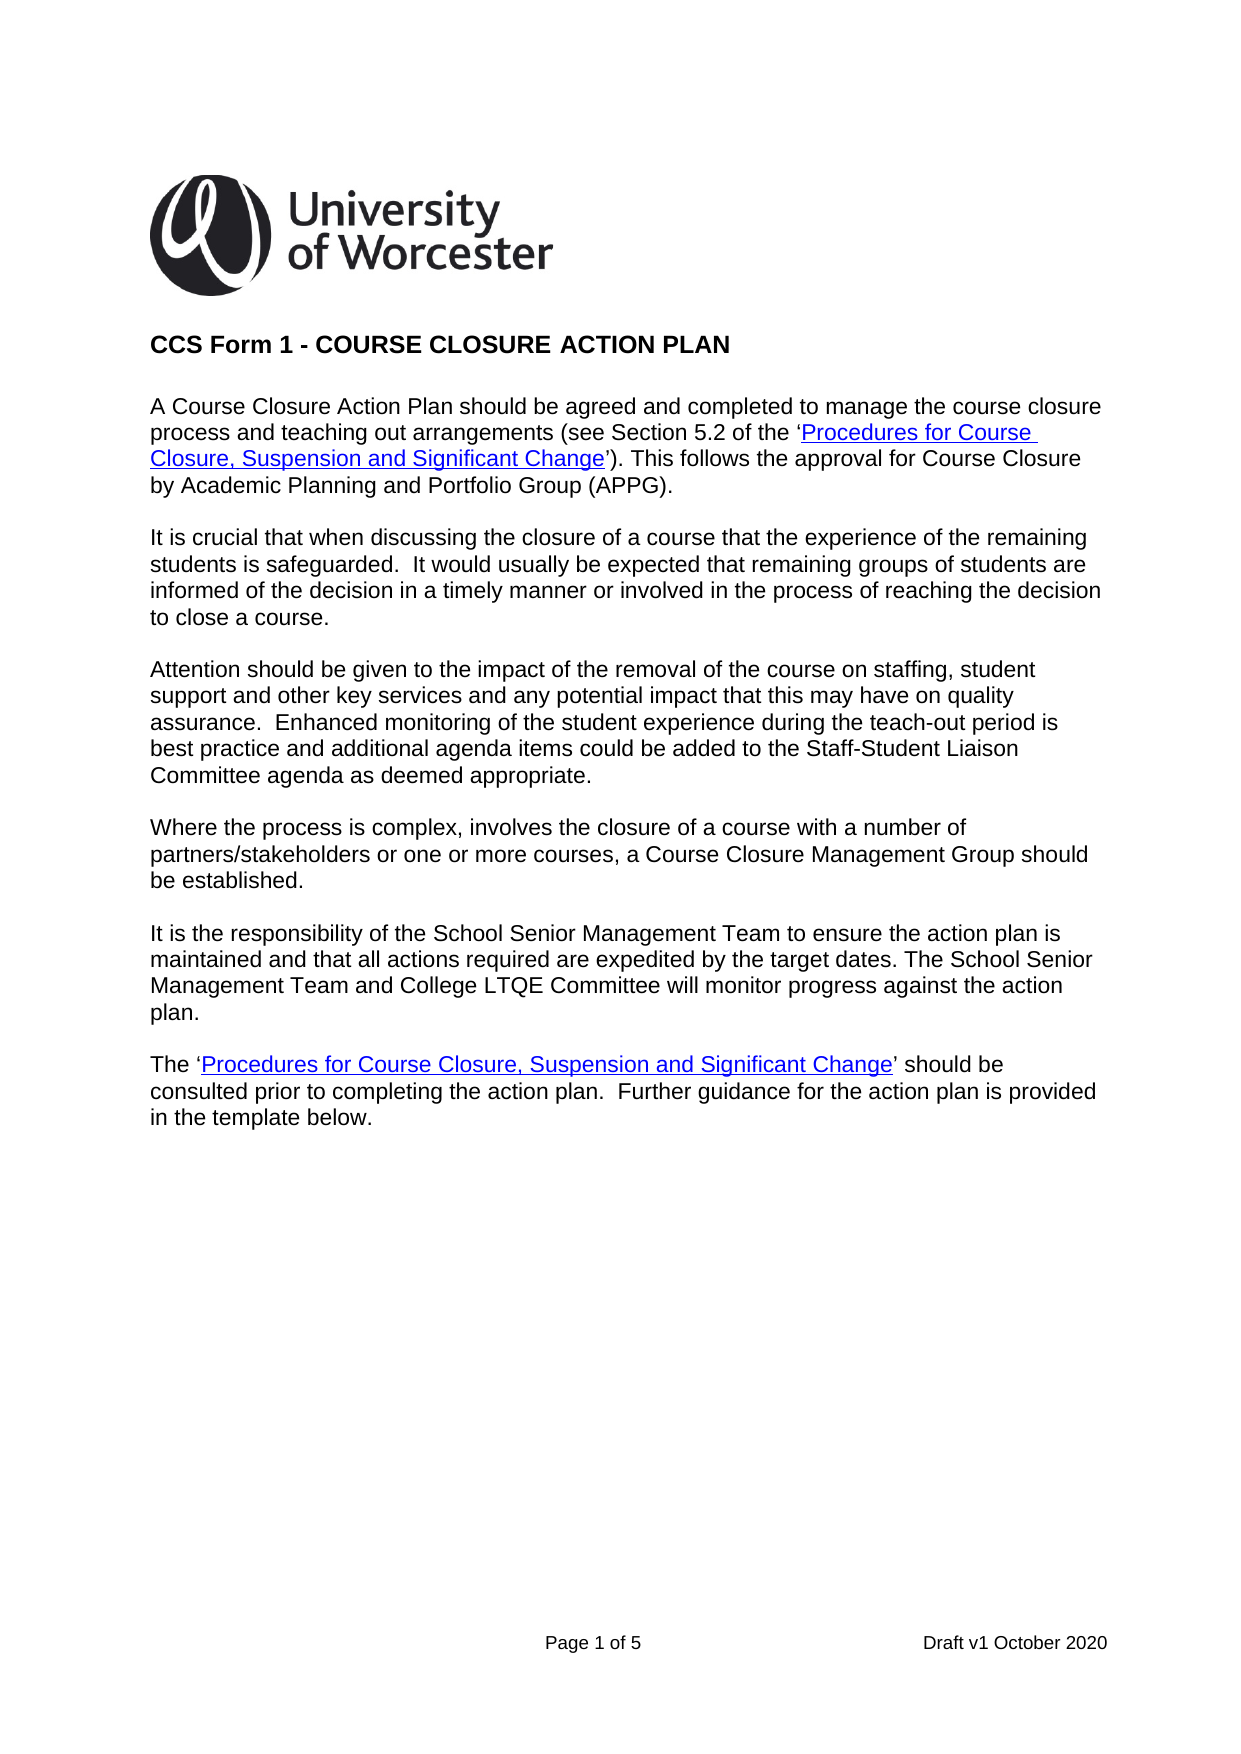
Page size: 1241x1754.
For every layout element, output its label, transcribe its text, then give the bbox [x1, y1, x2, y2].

text The ‘Procedures for Course Closure, Suspension and Significant Change’ should be consulted prior to completing the action plan. Further guidance for the action plan is provided in the template below. [150, 1051, 1107, 1131]
text A Course Closure Action Plan should be agreed and completed to manage the course closure process and teaching out arrangements (see Section 5.2 of the ‘Procedures for Course Closure, Suspension and Significant Change’). This follows the approval for Course Closure by Academic Planning and Portfolio Group (APPG). [150, 393, 1107, 498]
text Where the process is complex, involves the closure of a course with a number of partners/stakeholders or one or more courses, a Course Closure Management Group should be established. [150, 814, 1107, 893]
text Attention should be given to the impact of the removal of the course on staffing, student support and other key services and any potential impact that this may have on quality assurance. Enhanced monitoring of the student experience during the teach-out period is best practice and additional agenda items could be added to the Staff-Student Liaison Committee agenda as deemed appropriate. [150, 656, 1107, 788]
text CCS Form 1 - COURSE CLOSURE ACTION PLAN [150, 330, 1107, 359]
picture [150, 175, 554, 296]
text It is the responsibility of the School Senior Management Team to ensure the action plan is maintained and that all actions required are expedited by the target dates. The School Senior Management Team and College LTQE Committee will monitor progress against the action plan. [150, 920, 1107, 1025]
text It is crucial that when discussing the closure of a course that the experience of the remaining students is safeguarded. It would usually be expected that remaining groups of students are informed of the decision in a timely manner or involved in the process of reaching the decision to close a course. [150, 524, 1107, 630]
